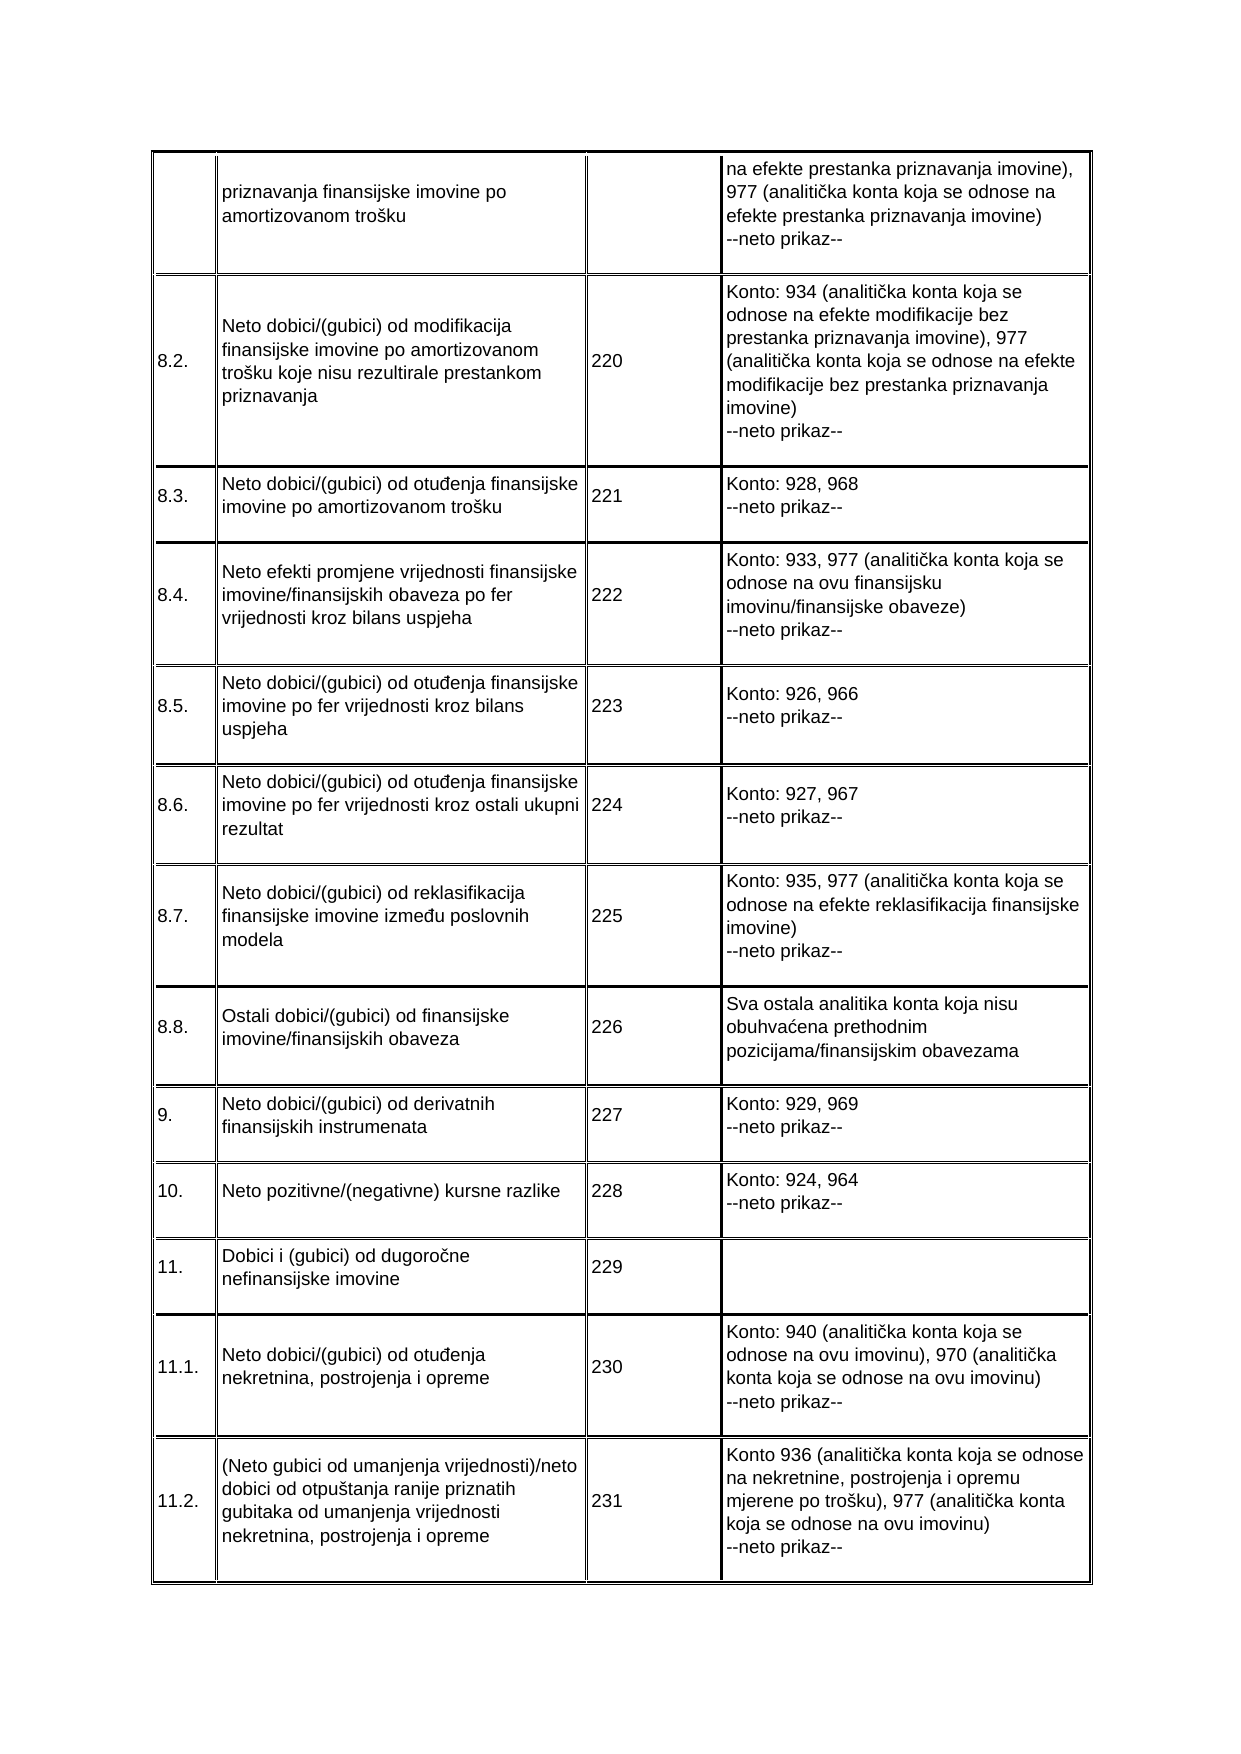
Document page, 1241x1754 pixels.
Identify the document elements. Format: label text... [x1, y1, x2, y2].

table_cell 9. [154, 1084, 215, 1161]
table_cell Konto: 935, 977 (analitička konta koja se odnose na efekte reklasifikacija finansijske imovine) --neto prikaz-- [723, 863, 1090, 985]
table_cell [721, 1237, 1091, 1313]
table_cell 8.6. [154, 763, 215, 862]
table_cell Neto dobici/(gubici) od otuđenja finansijske imovine po amortizovanom trošku [218, 468, 585, 541]
table_cell Neto dobici/(gubici) od otuđenja finansijske imovine po fer vrijednosti kroz bilans uspjeha [218, 667, 585, 763]
table_cell Neto dobici/(gubici) od reklasifikacija finansijske imovine između poslovnih modela [218, 866, 585, 985]
table_cell Neto dobici/(gubici) od derivatnih finansijskih instrumenata [218, 1088, 585, 1161]
table_cell 11.2. [154, 1435, 217, 1581]
table_cell 8.5. [152, 664, 217, 763]
table_cell 10. [152, 1161, 217, 1237]
table_cell 8.8. [154, 985, 215, 1084]
table_cell 226 [588, 988, 720, 1084]
table_cell Neto efekti promjene vrijednosti finansijske imovine/finansijskih obaveza po fer vrijednosti kroz bilans uspjeha [218, 544, 585, 664]
table_cell 228 [588, 1164, 720, 1237]
table_cell Konto: 940 (analitička konta koja se odnose na ovu imovinu), 970 (analitička konta koja se odnose na ovu imovinu) --neto prikaz-- [723, 1313, 1091, 1435]
table_cell 222 [588, 544, 720, 664]
table_cell 230 [588, 1316, 720, 1435]
table_cell 220 [588, 276, 720, 465]
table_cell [721, 153, 1089, 273]
table_cell 229 [588, 1240, 720, 1313]
table_cell Konto: 933, 977 (analitička konta koja se odnose na ovu finansijsku imovinu/finansijske obaveze) --neto prikaz-- [723, 541, 1089, 664]
table_cell 8.7. [154, 863, 215, 985]
table_cell Konto: 928, 968 --neto prikaz-- [723, 465, 1089, 541]
table_cell Konto: 924, 964 --neto prikaz-- [721, 1161, 1091, 1237]
table_cell Ostali dobici/(gubici) od finansijske imovine/finansijskih obaveza [218, 988, 585, 1084]
table_cell 227 [588, 1088, 720, 1161]
table_cell Konto: 934 (analitička konta koja se odnose na efekte modifikacije bez prestanka priznavanja imovine), 977 (analitička konta koja se odnose na efekte modifikacije bez prestanka priznavanja imovine) --neto prikaz-- [721, 273, 1091, 465]
table_cell 11. [152, 1237, 217, 1313]
table_cell 221 [588, 468, 720, 541]
table_cell Neto pozitivne/(negativne) kursne razlike [218, 1164, 585, 1237]
table_cell 225 [588, 866, 720, 985]
table_cell 8.2. [152, 273, 217, 465]
table_cell Neto dobici/(gubici) od otuđenja nekretnina, postrojenja i opreme [218, 1316, 585, 1435]
table_cell (Neto gubici od umanjenja vrijednosti)/neto dobici od otpuštanja ranije priznatih gubitaka od umanjenja vrijednosti nekretnina, postrojenja i opreme [217, 1439, 586, 1581]
table_cell Konto: 927, 967 --neto prikaz-- [723, 763, 1090, 862]
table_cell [217, 153, 586, 273]
table_cell Neto dobici/(gubici) od otuđenja finansijske imovine po fer vrijednosti kroz ostali ukupni rezultat [218, 767, 585, 862]
table_cell 8.3. [154, 465, 215, 541]
table_cell Konto: 929, 969 --neto prikaz-- [723, 1084, 1090, 1161]
table_cell Konto 936 (analitička konta koja se odnose na nekretnine, postrojenja i opremu mjerene po trošku), 977 (analitička konta koja se odnose na ovu imovinu) --neto prikaz-- [721, 1435, 1090, 1581]
table_cell 219 [586, 153, 721, 273]
table_cell 11.1. [152, 1313, 215, 1435]
table_cell Konto: 926, 966 --neto prikaz-- [721, 664, 1091, 763]
table_cell 223 [588, 667, 720, 763]
table_cell 8.4. [154, 541, 215, 664]
table_cell 8.1. [154, 153, 217, 273]
table_cell Sva ostala analitika konta koja nisu obuhvaćena prethodnim pozicijama/finansijskim obavezama [723, 985, 1089, 1084]
table_cell 231 [586, 1439, 721, 1581]
table_cell Dobici i (gubici) od dugoročne nefinansijske imovine [218, 1240, 585, 1313]
table_cell 224 [588, 767, 720, 862]
table_cell Neto dobici/(gubici) od modifikacija finansijske imovine po amortizovanom trošku koje nisu rezultirale prestankom priznavanja [218, 276, 585, 465]
